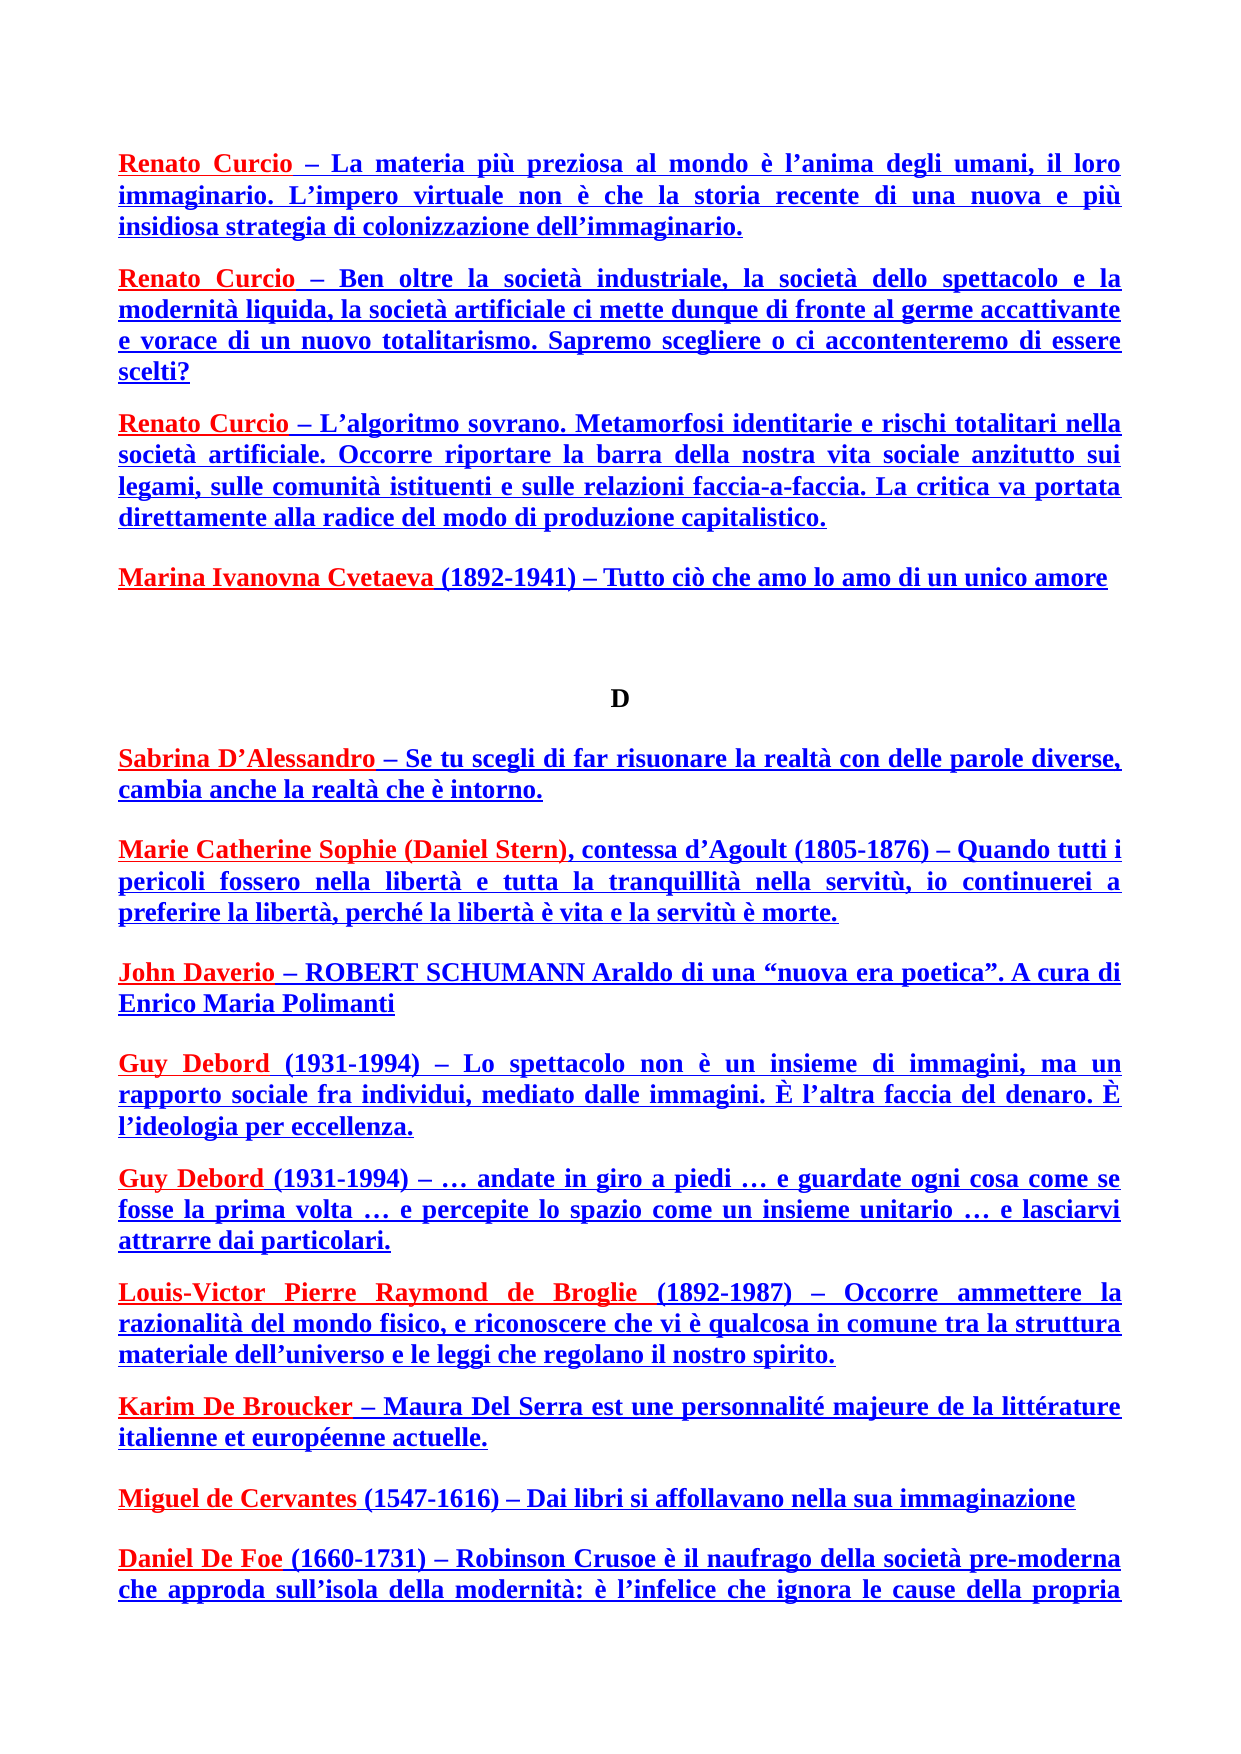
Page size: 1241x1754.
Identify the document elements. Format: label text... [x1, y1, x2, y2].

text Renato Curcio – L’algoritmo sovrano. Metamorfosi identitarie e rischi totalitari nella società artificiale. Occorre riportare la barra della nostra vita sociale anzitutto sui legami, sulle comunità istituenti e sulle relazioni faccia-a-faccia. La critica va portata direttamente alla radice del modo di produzione capitalistico. [118, 498, 1122, 532]
subtitle Renato Curcio – Ben oltre la società industriale, la società dello spettacolo e la modernità liquida, la società artificiale ci mette dunque di fronte al germe accattivante e vorace di un nuovo totalitarismo. Sapremo scegliere o ci accontenteremo di essere scelti? [118, 353, 1122, 386]
subtitle Miguel de Cervantes (1547-1616) – Dai libri si affollavano nella sua immaginazione [118, 1482, 1122, 1513]
text Guy Debord (1931-1994) – … andate in giro a piedi … e guardate ogni cosa come se fosse la prima volta … e percepite lo spazio come un insieme unitario … e lasciarvi attrarre dai particolari. [118, 1162, 1122, 1255]
subtitle Louis-Victor Pierre Raymond de Broglie (1892-1987) – Occorre ammettere la razionalità del mondo fisico, e riconoscere che vi è qualcosa in comune tra la struttura materiale dell’universo e le leggi che regolano il nostro spirito. [118, 1336, 1122, 1369]
subtitle Guy Debord (1931-1994) – Lo spettacolo non è un insieme di immagini, ma un rapporto sociale fra individui, mediato dalle immagini. È l’altra faccia del denaro. È l’ideologia per eccellenza. [118, 1047, 1122, 1075]
subtitle Renato Curcio – Ben oltre la società industriale, la società dello spettacolo e la modernità liquida, la società artificiale ci mette dunque di fronte al germe accattivante e vorace di un nuovo totalitarismo. Sapremo scegliere o ci accontenteremo di essere scelti? [118, 262, 1122, 289]
subtitle Guy Debord (1931-1994) – Lo spettacolo non è un insieme di immagini, ma un rapporto sociale fra individui, mediato dalle immagini. È l’altra faccia del denaro. È l’ideologia per eccellenza. [118, 1076, 1122, 1106]
text Renato Curcio – L’algoritmo sovrano. Metamorfosi identitarie e rischi totalitari nella società artificiale. Occorre riportare la barra della nostra vita sociale anzitutto sui legami, sulle comunità istituenti e sulle relazioni faccia-a-faccia. La critica va portata direttamente alla radice del modo di produzione capitalistico. [118, 436, 1122, 497]
subtitle Guy Debord (1931-1994) – Lo spettacolo non è un insieme di immagini, ma un rapporto sociale fra individui, mediato dalle immagini. È l’altra faccia del denaro. È l’ideologia per eccellenza. [118, 1107, 1122, 1141]
subtitle John Daverio – ROBERT SCHUMANN Araldo di una “nuova era poetica”. A cura di Enrico Maria Polimanti [118, 956, 1122, 1018]
subtitle Marina Ivanovna Cvetaeva (1892-1941) – Tutto ciò che amo lo amo di un unico amore [118, 561, 1122, 592]
text Karim De Broucker – Maura Del Serra est une personnalité majeure de la littérature italienne et européenne actuelle. [118, 1390, 1122, 1417]
text Renato Curcio – La materia più preziosa al mondo è l’anima degli umani, il loro immaginario. L’impero virtuale non è che la storia recente di una nuova e più insidiosa strategia di colonizzazione dell’immaginario. [118, 207, 1122, 241]
subtitle Louis-Victor Pierre Raymond de Broglie (1892-1987) – Occorre ammettere la razionalità del mondo fisico, e riconoscere che vi è qualcosa in comune tra la struttura materiale dell’universo e le leggi che regolano il nostro spirito. [118, 1276, 1122, 1303]
subtitle D [118, 682, 1122, 713]
subtitle Sabrina D’Alessandro – Se tu scegli di far risuonare la realtà con delle parole diverse, cambia anche la realtà che è intorno. [118, 771, 1122, 804]
subtitle Marie Catherine Sophie (Daniel Stern), contessa d’Agoult (1805-1876) – Quando tutti i pericoli fossero nella libertà e tutta la tranquillità nella servitù, io continuerei a preferire la libertà, perché la libertà è vita e la servitù è morte. [118, 833, 1122, 861]
subtitle Sabrina D’Alessandro – Se tu scegli di far risuonare la realtà con delle parole diverse, cambia anche la realtà che è intorno. [118, 742, 1122, 769]
text Renato Curcio – La materia più preziosa al mondo è l’anima degli umani, il loro immaginario. L’impero virtuale non è che la storia recente di una nuova e più insidiosa strategia di colonizzazione dell’immaginario. [118, 148, 1122, 206]
subtitle Louis-Victor Pierre Raymond de Broglie (1892-1987) – Occorre ammettere la razionalità del mondo fisico, e riconoscere che vi è qualcosa in comune tra la struttura materiale dell’universo e le leggi che regolano il nostro spirito. [118, 1305, 1122, 1334]
text Karim De Broucker – Maura Del Serra est une personnalité majeure de la littérature italienne et européenne actuelle. [118, 1419, 1122, 1453]
subtitle Marie Catherine Sophie (Daniel Stern), contessa d’Agoult (1805-1876) – Quando tutti i pericoli fossero nella libertà e tutta la tranquillità nella servitù, io continuerei a preferire la libertà, perché la libertà è vita e la servitù è morte. [118, 862, 1122, 892]
subtitle Marie Catherine Sophie (Daniel Stern), contessa d’Agoult (1805-1876) – Quando tutti i pericoli fossero nella libertà e tutta la tranquillità nella servitù, io continuerei a preferire la libertà, perché la libertà è vita e la servitù è morte. [118, 893, 1122, 927]
text Renato Curcio – L’algoritmo sovrano. Metamorfosi identitarie e rischi totalitari nella società artificiale. Occorre riportare la barra della nostra vita sociale anzitutto sui legami, sulle comunità istituenti e sulle relazioni faccia-a-faccia. La critica va portata direttamente alla radice del modo di produzione capitalistico. [118, 407, 1122, 434]
subtitle Renato Curcio – Ben oltre la società industriale, la società dello spettacolo e la modernità liquida, la società artificiale ci mette dunque di fronte al germe accattivante e vorace di un nuovo totalitarismo. Sapremo scegliere o ci accontenteremo di essere scelti? [118, 291, 1122, 351]
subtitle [118, 1542, 1122, 1600]
